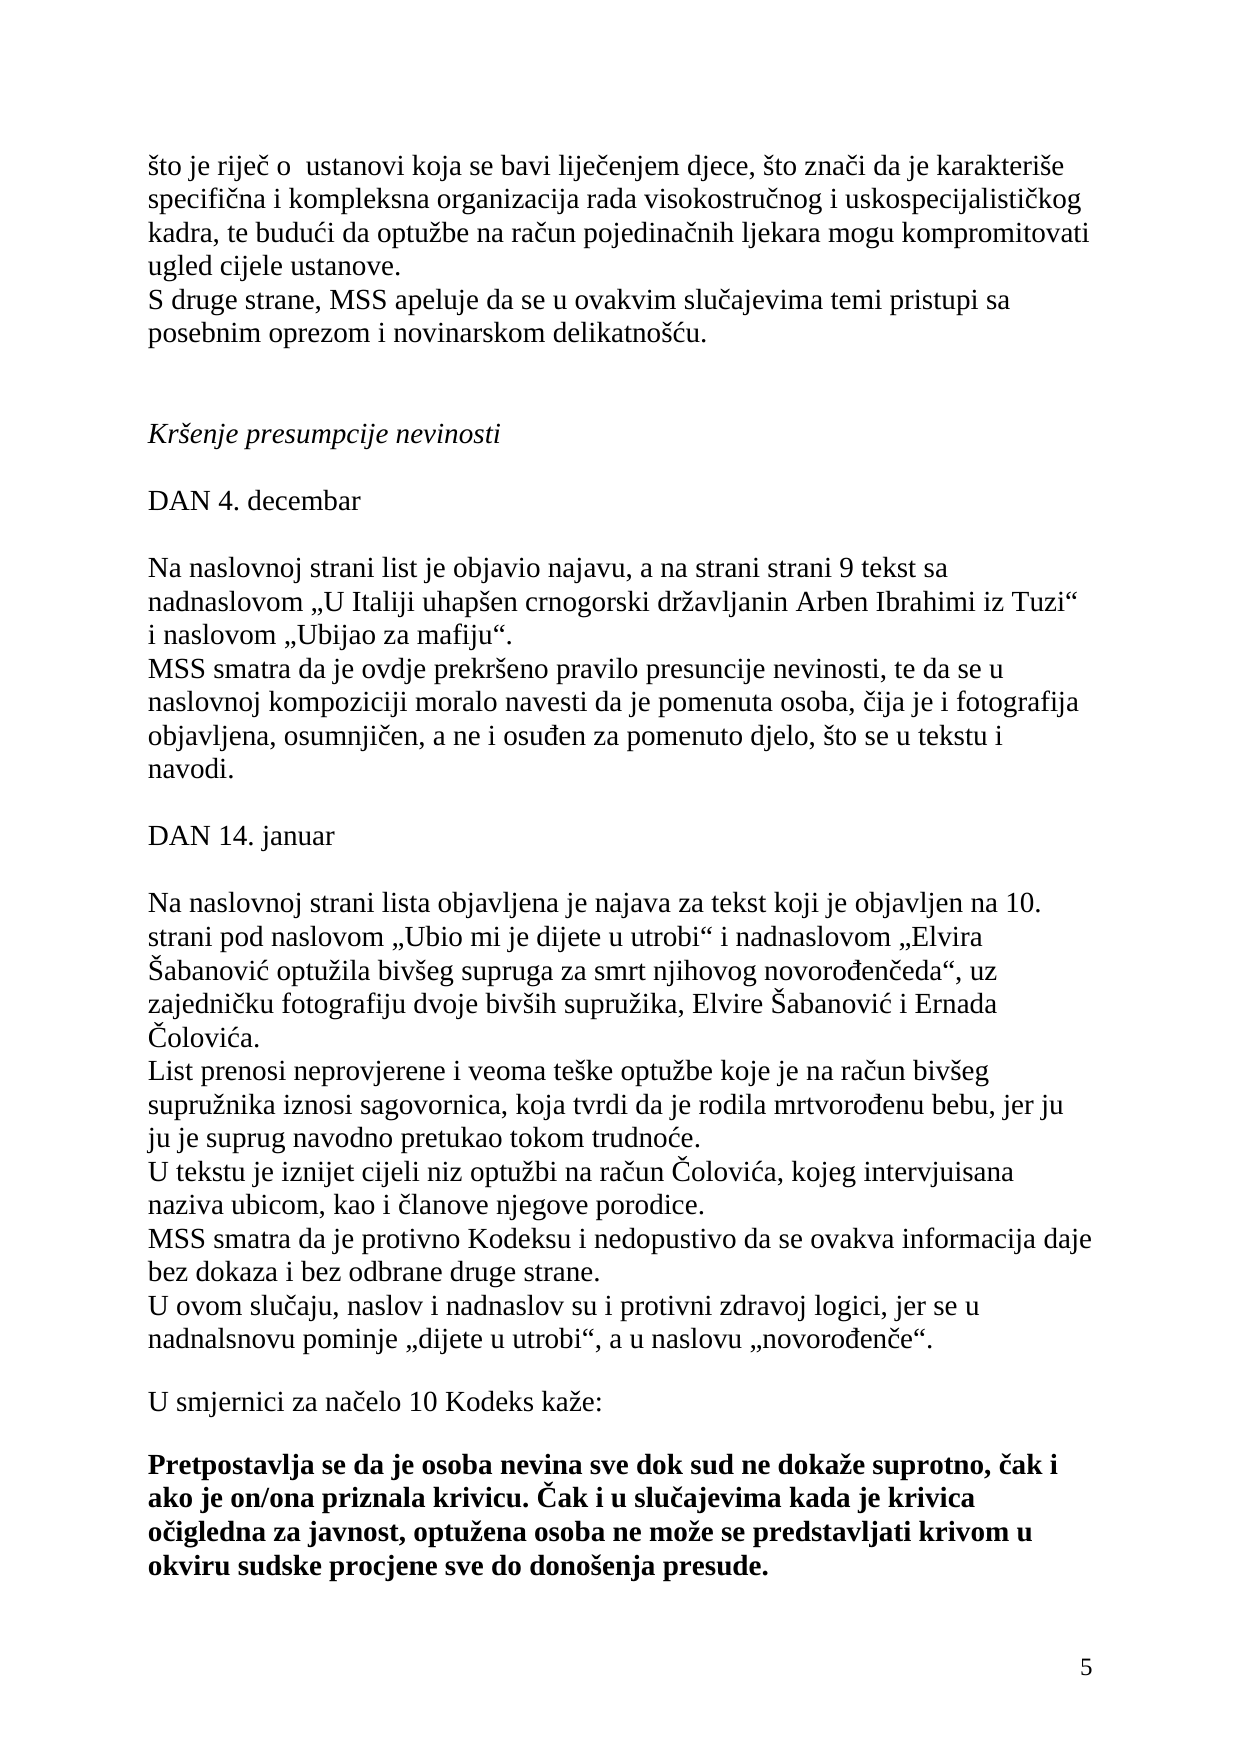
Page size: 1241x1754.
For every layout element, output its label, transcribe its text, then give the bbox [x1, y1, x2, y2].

text U ovom slučaju, naslov i nadnaslov su i protivni zdravoj logici, jer se u nadnalsnovu pominje „dijete u utrobi“, a u naslovu „novorođenče“. [148, 1288, 1093, 1355]
text S druge strane, MSS apeluje da se u ovakvim slučajevima temi pristupi sa posebnim oprezom i novinarskom delikatnošću. [148, 282, 1093, 349]
text DAN 4. decembar [148, 483, 1093, 517]
text U smjernici za načelo 10 Kodeks kaže: [148, 1384, 1093, 1418]
text DAN 14. januar [148, 818, 1093, 852]
text Na naslovnoj strani lista objavljena je najava za tekst koji je objavljen na 10. strani pod naslovom „Ubio mi je dijete u utrobi“ i nadnaslovom „Elvira Šabanović optužila bivšeg supruga za smrt njihovog novorođenčeda“, uz zajedničku fotografiju dvoje bivših supružika, Elvire Šabanović i Ernada Čolovića. [148, 886, 1093, 1053]
text List prenosi neprovjerene i veoma teške optužbe koje je na račun bivšeg supružnika iznosi sagovornica, koja tvrdi da je rodila mrtvorođenu bebu, jer ju ju je suprug navodno pretukao tokom trudnoće. [148, 1053, 1093, 1154]
text Na naslovnoj strani list je objavio najavu, a na strani strani 9 tekst sa nadnaslovom „U Italiji uhapšen crnogorski državljanin Arben Ibrahimi iz Tuzi“ i naslovom „Ubijao za mafiju“. [148, 550, 1093, 651]
text MSS smatra da je protivno Kodeksu i nedopustivo da se ovakva informacija daje bez dokaza i bez odbrane druge strane. [148, 1221, 1093, 1288]
text Pretpostavlja se da je osoba nevina sve dok sud ne dokaže suprotno, čak i ako je on/ona priznala krivicu. Čak i u slučajevima kada je krivica očigledna za javnost, optužena osoba ne može se predstavljati krivom u okviru sudske procjene sve do donošenja presude. [148, 1447, 1093, 1581]
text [148, 148, 1093, 282]
text U tekstu je iznijet cijeli niz optužbi na račun Čolovića, kojeg intervjuisana naziva ubicom, kao i članove njegove porodice. [148, 1154, 1093, 1221]
text MSS smatra da je ovdje prekršeno pravilo presuncije nevinosti, te da se u naslovnoj kompoziciji moralo navesti da je pomenuta osoba, čija je i fotografija objavljena, osumnjičen, a ne i osuđen za pomenuto djelo, što se u tekstu i navodi. [148, 651, 1093, 785]
text Kršenje presumpcije nevinosti [148, 416, 1093, 449]
